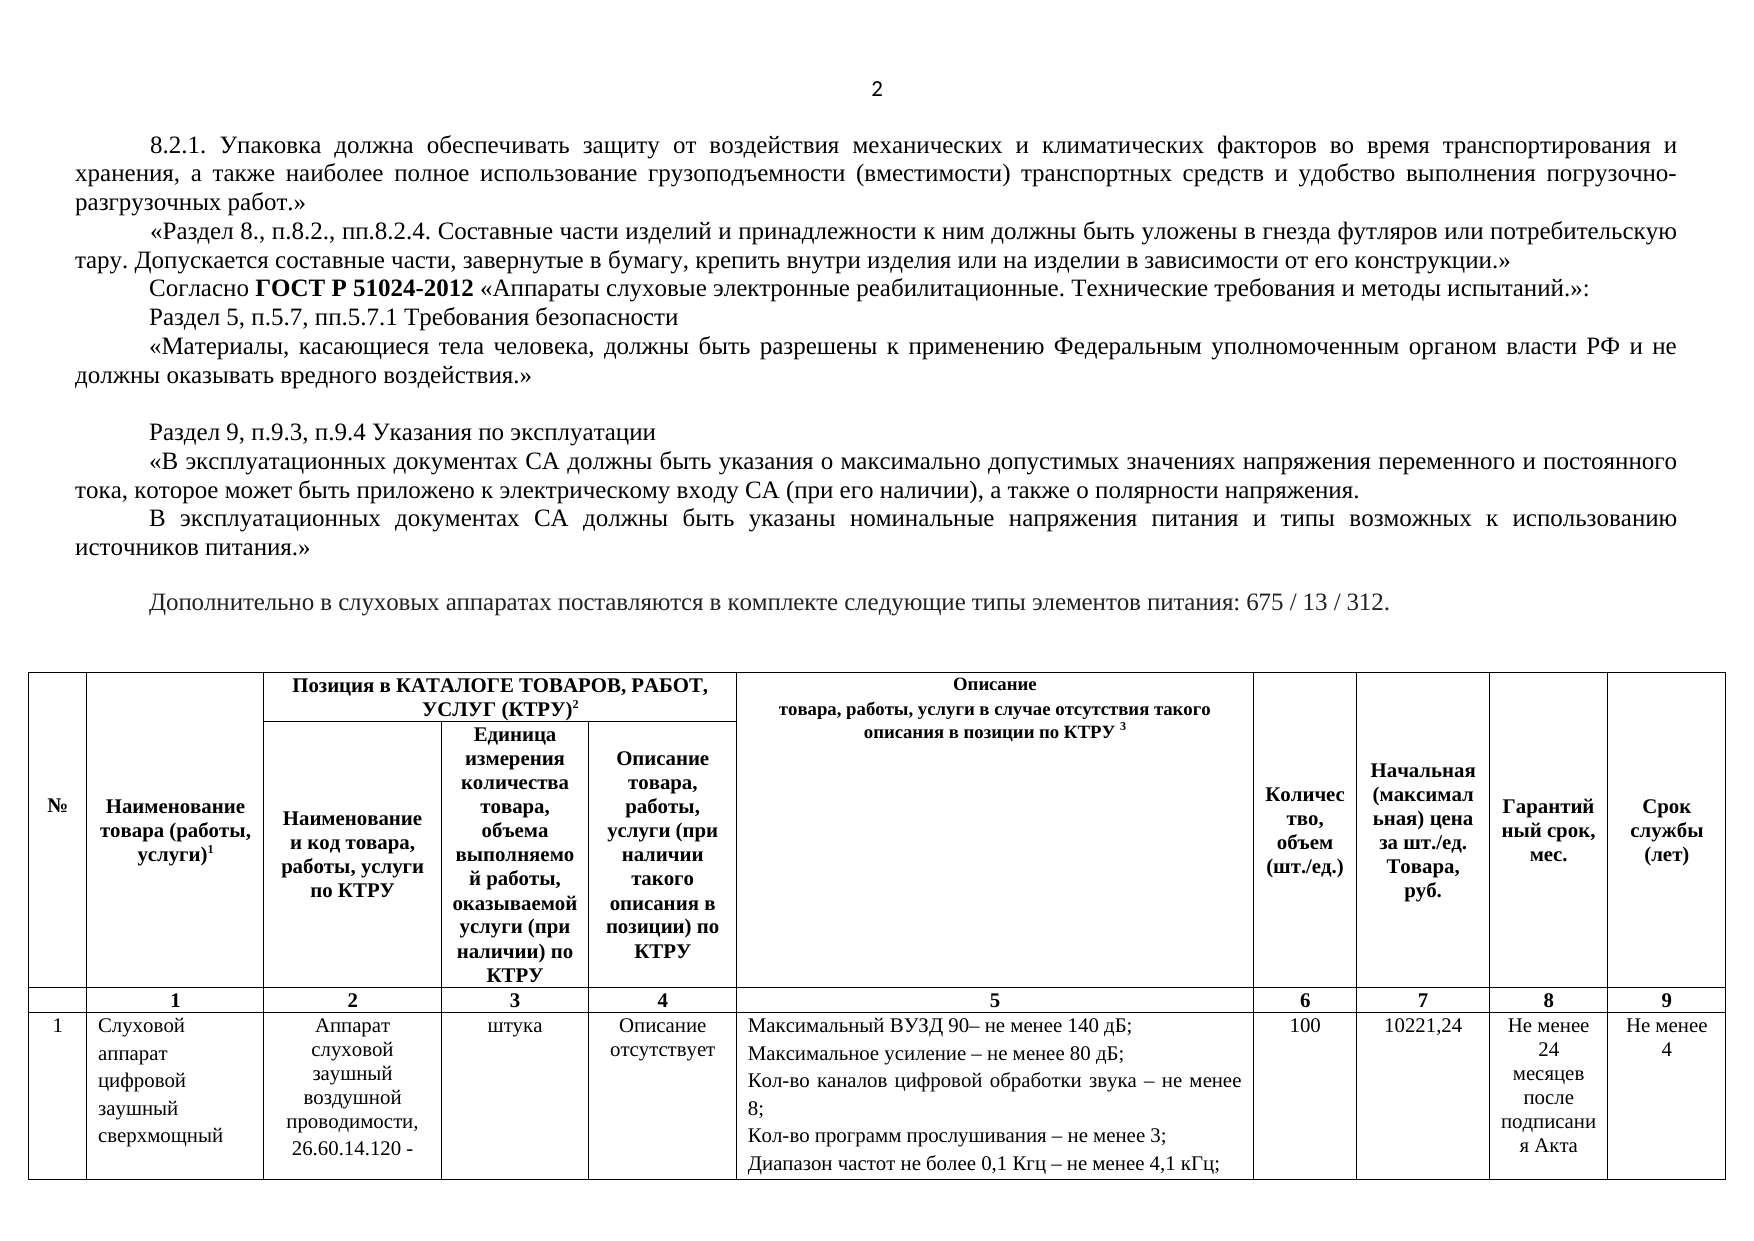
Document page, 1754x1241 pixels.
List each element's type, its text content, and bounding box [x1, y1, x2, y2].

table_cell 4 [589, 988, 736, 1012]
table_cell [264, 1013, 441, 1179]
table_cell штука [442, 1013, 588, 1179]
table_cell 8 [1490, 988, 1607, 1012]
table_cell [87, 1013, 263, 1179]
table_header № [29, 673, 86, 987]
table_header Наименование товара (работы, услуги) [87, 673, 263, 987]
table_cell Описание товара, работы, услуги (при наличии такого описания в позиции) по КТРУ [589, 722, 736, 987]
table_cell Не менее 4 [1608, 1013, 1725, 1179]
table_header Позиция в КАТАЛОГЕ ТОВАРОВ, РАБОТ, УСЛУГ (КТРУ) [264, 673, 736, 721]
table_header Срок службы (лет) [1608, 673, 1725, 987]
table_cell [29, 988, 86, 1012]
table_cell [589, 1013, 736, 1179]
table_cell 6 [1254, 988, 1356, 1012]
table_cell 1 [29, 1013, 86, 1179]
table_header Описание товара, работы, услуги в случае отсутствия такого описания в позиции по КТРУ [737, 673, 1253, 987]
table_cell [1490, 1013, 1607, 1179]
table_cell 10221,24 [1357, 1013, 1489, 1179]
table_header Гарантийный срок, мес. [1490, 673, 1607, 987]
table_cell 1 [87, 988, 263, 1012]
table_cell 5 [737, 988, 1253, 1012]
text Раздел 9, п.9.3, п.9.4 Указания по эксплуатации [75, 417, 1679, 446]
table_header Количество, объем (шт./ед.) [1254, 673, 1356, 987]
table_header Начальная (максимальная) цена за шт./ед. Товара, руб. [1357, 673, 1489, 987]
text «Раздел 8., п.8.2., пп.8.2.4. Составные части изделий и принадлежности к ним должны быть уложены в гнезда футляров или потребительскую тару. Допускается составные части, завернутые в бумагу, крепить внутри изделия или на изделии в зависимости от его конструкции.» [75, 216, 1679, 273]
table_cell 7 [1357, 988, 1489, 1012]
text Раздел 5, п.5.7, пп.5.7.1 Требования безопасности [75, 302, 1679, 331]
text «Материалы, касающиеся тела человека, должны быть разрешены к применению Федеральным уполномоченным органом власти РФ и не должны оказывать вредного воздействия.» [75, 331, 1679, 388]
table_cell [737, 1013, 1253, 1179]
table_cell 2 [264, 988, 441, 1012]
table_cell Единица измерения количества товара, объема выполняемой работы, оказываемой услуги (при наличии) по КТРУ [442, 722, 588, 987]
table_cell Наименование и код товара, работы, услуги по КТРУ [264, 722, 441, 987]
table_cell 9 [1608, 988, 1725, 1012]
table_cell 3 [442, 988, 588, 1012]
text «В эксплуатационных документах СА должны быть указания о максимально допустимых значениях напряжения переменного и постоянного тока, которое может быть приложено к электрическому входу СА (при его наличии), а также о полярности напряжения. [75, 446, 1679, 503]
text 8.2.1. Упаковка должна обеспечивать защиту от воздействия механических и климатических факторов во время транспортирования и хранения, а также наиболее полное использование грузоподъемности (вместимости) транспортных средств и удобство выполнения погрузочно-разгрузочных работ.» [75, 130, 1679, 216]
text Дополнительно в слуховых аппаратах поставляются в комплекте следующие типы элементов питания: 675 / 13 / 312. [75, 587, 1679, 616]
table_cell 100 [1254, 1013, 1356, 1179]
text В эксплуатационных документах СА должны быть указаны номинальные напряжения питания и типы возможных к использованию источников питания.» [75, 503, 1679, 561]
text Согласно ГОСТ Р 51024-2012 «Аппараты слуховые электронные реабилитационные. Технические требования и методы испытаний.»: [75, 273, 1679, 302]
